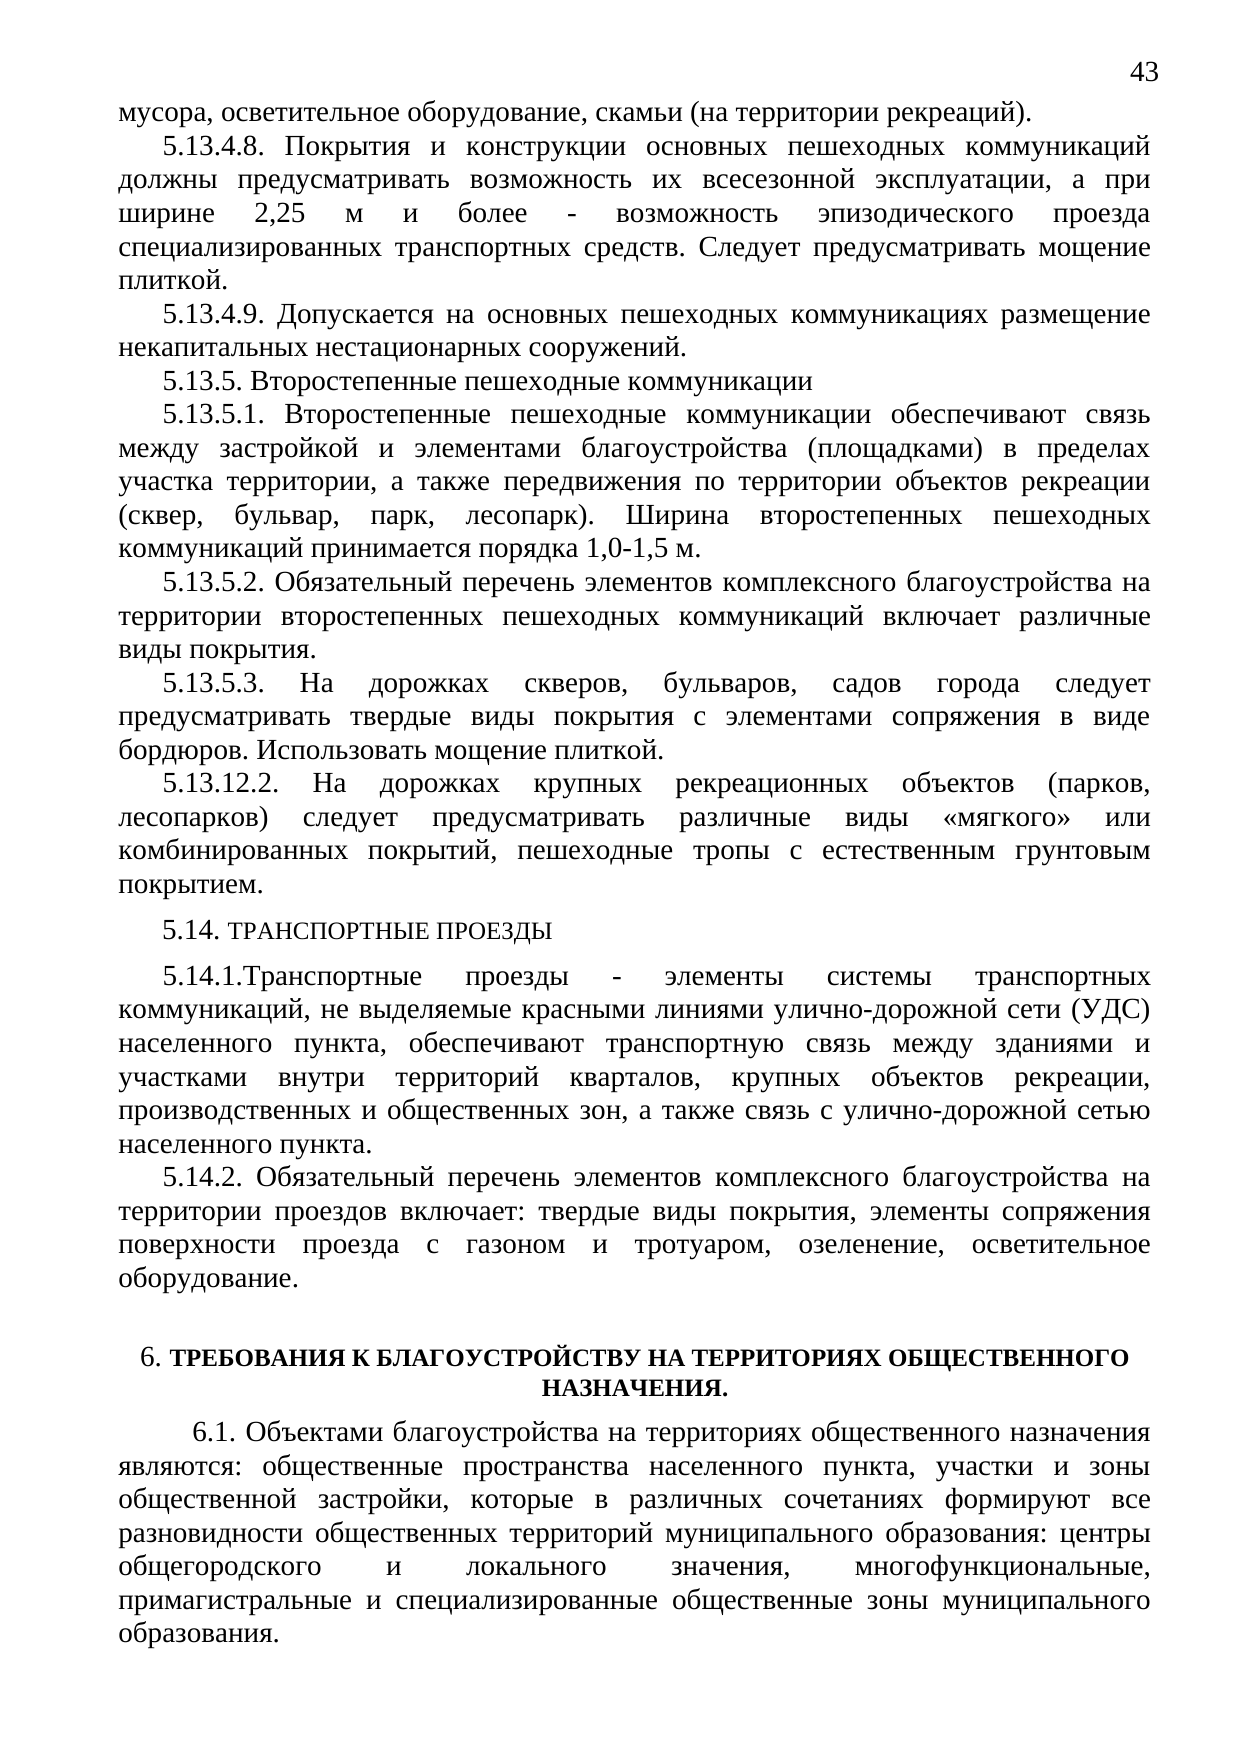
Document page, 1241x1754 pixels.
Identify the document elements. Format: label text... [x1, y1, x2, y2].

text 5.14.2. Обязательный перечень элементов комплексного благоустройства на территории проездов включает: твердые виды покрытия, элементы сопряжения поверхности проезда с газоном и тротуаром, озеленение, осветительное оборудование. [118, 1159, 1152, 1293]
subtitle 5.14. ТРАНСПОРТНЫЕ ПРОЕЗДЫ [118, 912, 1152, 946]
text 5.13.5.3. На дорожках скверов, бульваров, садов города следует предусматривать твердые виды покрытия с элементами сопряжения в виде бордюров. Использовать мощение плиткой. [118, 665, 1152, 765]
list Объектами благоустройства на территориях общественного назначения являются: общественные пространства населенного пункта, участки и зоны общественной застройки, которые в различных сочетаниях формируют все разновидности общественных территорий муниципального образования: центры общегородского и локального значения, многофункциональные, примагистральные и специализированные общественные зоны муниципального образования. [118, 1414, 1152, 1649]
text 5.13.5.1. Второстепенные пешеходные коммуникации обеспечивают связь между застройкой и элементами благоустройства (площадками) в пределах участка территории, а также передвижения по территории объектов рекреации (сквер, бульвар, парк, лесопарк). Ширина второстепенных пешеходных коммуникаций принимается порядка 1,0-1,5 м. [118, 396, 1152, 564]
text 5.14.1.Транспортные проезды - элементы системы транспортных коммуникаций, не выделяемые красными линиями улично-дорожной сети (УДС) населенного пункта, обеспечивают транспортную связь между зданиями и участками внутри территорий кварталов, крупных объектов рекреации, производственных и общественных зон, а также связь с улично-дорожной сетью населенного пункта. [118, 958, 1152, 1159]
text 5.13.5. Второстепенные пешеходные коммуникации [118, 363, 1152, 396]
text 5.13.12.2. На дорожках крупных рекреационных объектов (парков, лесопарков) следует предусматривать различные виды «мягкого» или комбинированных покрытий, пешеходные тропы с естественным грунтовым покрытием. [118, 765, 1152, 899]
list ТРЕБОВАНИЯ К БЛАГОУСТРОЙСТВУ НА ТЕРРИТОРИЯХ ОБЩЕСТВЕННОГО НАЗНАЧЕНИЯ. [118, 1339, 1152, 1402]
text 5.13.4.8. Покрытия и конструкции основных пешеходных коммуникаций должны предусматривать возможность их всесезонной эксплуатации, а при ширине 2,25 м и более - возможность эпизодического проезда специализированных транспортных средств. Следует предусматривать мощение плиткой. [118, 128, 1152, 296]
text 5.13.4.9. Допускается на основных пешеходных коммуникациях размещение некапитальных нестационарных сооружений. [118, 296, 1152, 363]
text 5.13.5.2. Обязательный перечень элементов комплексного благоустройства на территории второстепенных пешеходных коммуникаций включает различные виды покрытия. [118, 564, 1152, 665]
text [118, 94, 1152, 128]
